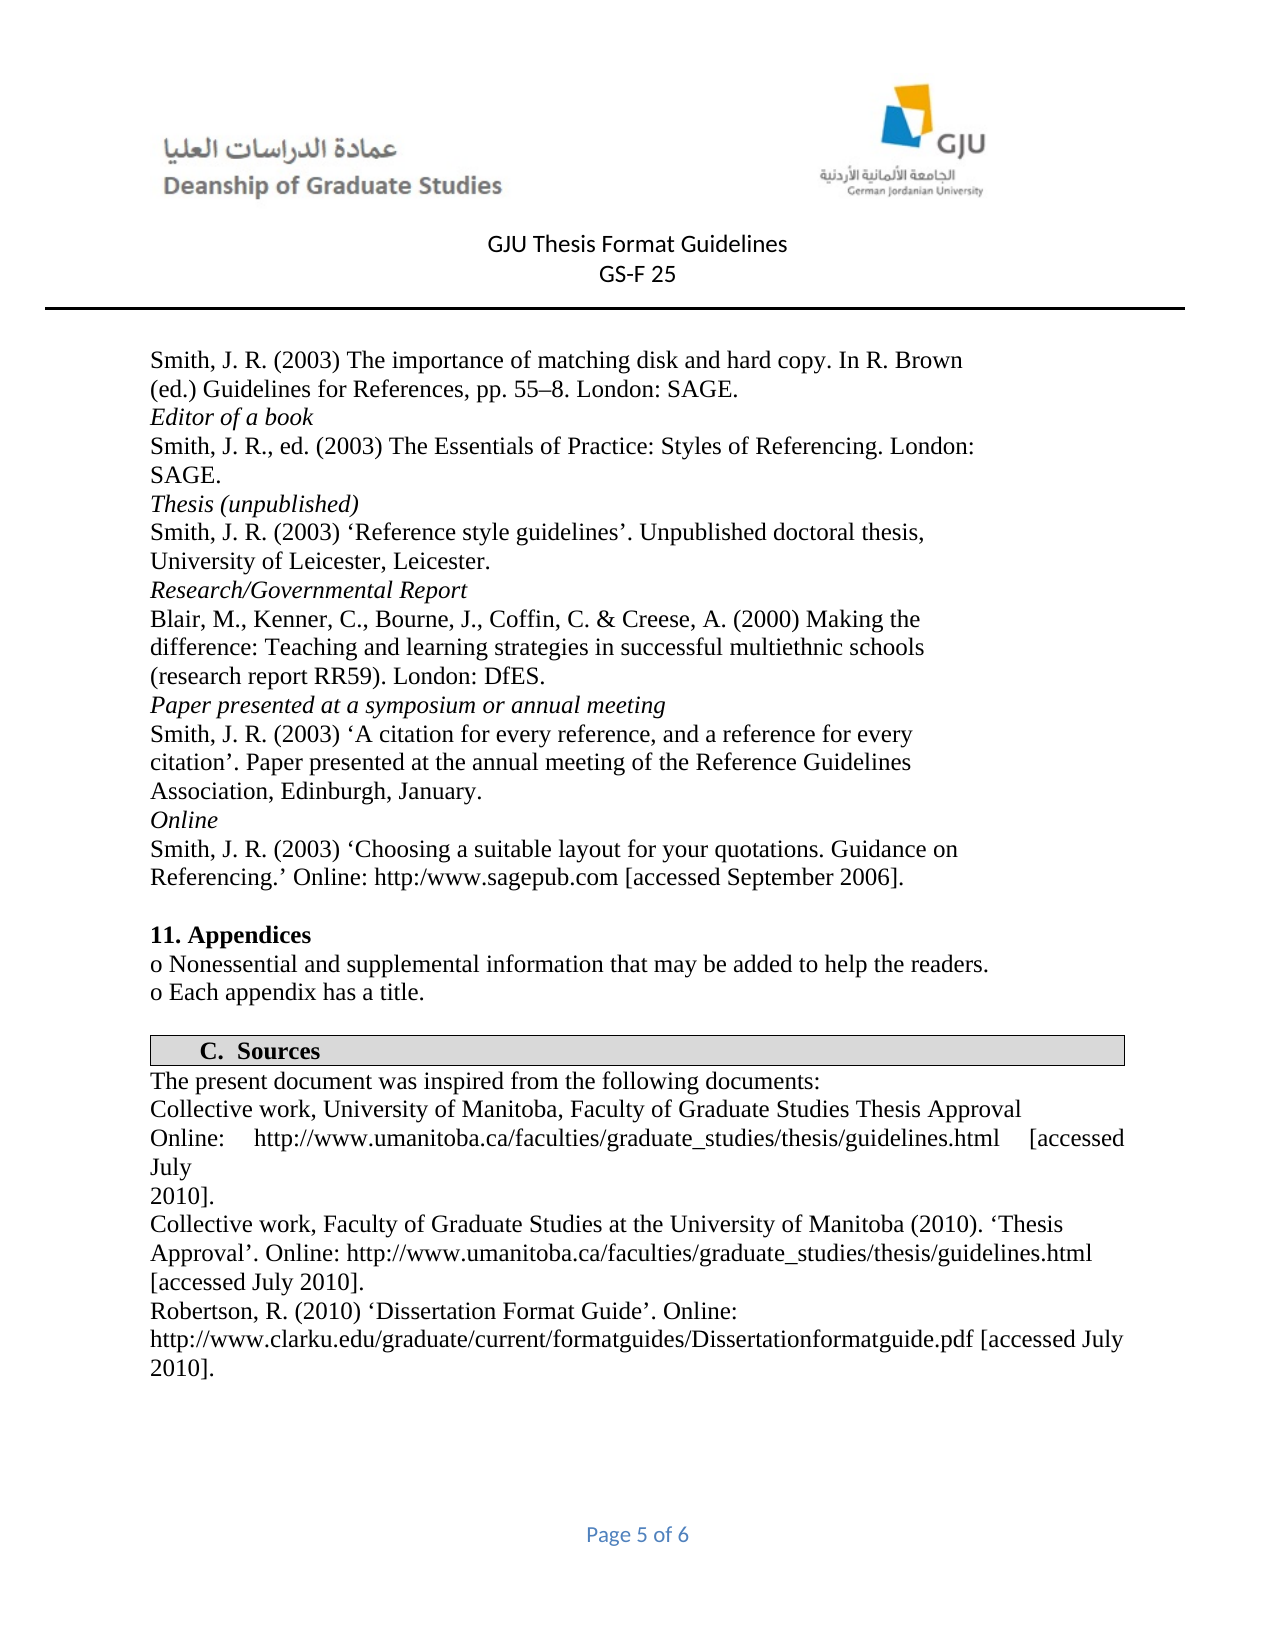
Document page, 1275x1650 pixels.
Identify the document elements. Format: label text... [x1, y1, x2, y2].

text http://www.clarku.edu/graduate/current/formatguides/Dissertationformatguide.pdf [accessed July [150, 1324, 1125, 1353]
text 2010]. [150, 1181, 1125, 1209]
text Association, Edinburgh, January. [150, 776, 1125, 805]
text (research report RR59). London: DfES. [150, 661, 1125, 690]
text Research/Governmental Report [150, 575, 1125, 604]
text o Each appendix has a title. [150, 977, 1125, 1006]
text Collective work, University of Manitoba, Faculty of Graduate Studies Thesis Approval [150, 1094, 1125, 1123]
text Online: http://www.umanitoba.ca/faculties/graduate_studies/thesis/guidelines.html [accessed July [150, 1123, 1125, 1181]
table_header Sources [151, 1036, 1124, 1065]
text SAGE. [150, 460, 1125, 489]
text Smith, J. R. (2003) The importance of matching disk and hard copy. In R. Brown [150, 345, 1125, 374]
text University of Leicester, Leicester. [150, 546, 1125, 575]
text [accessed July 2010]. [150, 1267, 1125, 1296]
text Blair, M., Kenner, C., Bourne, J., Coffin, C. & Creese, A. (2000) Making the [150, 604, 1125, 632]
text Editor of a book [150, 402, 1125, 431]
text o Nonessential and supplemental information that may be added to help the readers. [150, 949, 1125, 977]
text The present document was inspired from the following documents: [150, 1066, 1125, 1094]
text Smith, J. R. (2003) ‘Reference style guidelines’. Unpublished doctoral thesis, [150, 517, 1125, 546]
text difference: Teaching and learning strategies in successful multiethnic schools [150, 632, 1125, 661]
text 11. Appendices [150, 920, 1125, 949]
text citation’. Paper presented at the annual meeting of the Reference Guidelines [150, 747, 1125, 776]
text Paper presented at a symposium or annual meeting [150, 690, 1125, 719]
text Smith, J. R. (2003) ‘Choosing a suitable layout for your quotations. Guidance on [150, 834, 1125, 862]
text Smith, J. R. (2003) ‘A citation for every reference, and a reference for every [150, 719, 1125, 747]
text Smith, J. R., ed. (2003) The Essentials of Practice: Styles of Referencing. London: [150, 431, 1125, 460]
text 2010]. [150, 1353, 1125, 1382]
text Thesis (unpublished) [150, 489, 1125, 517]
text Referencing.’ Online: http:/www.sagepub.com [accessed September 2006]. [150, 862, 1125, 891]
text Online [150, 805, 1125, 834]
text Robertson, R. (2010) ‘Dissertation Format Guide’. Online: [150, 1296, 1125, 1324]
text Collective work, Faculty of Graduate Studies at the University of Manitoba (2010). ‘Thesis [150, 1209, 1125, 1238]
text (ed.) Guidelines for References, pp. 55–8. London: SAGE. [150, 374, 1125, 402]
picture [150, 73, 1150, 228]
text Approval’. Online: http://www.umanitoba.ca/faculties/graduate_studies/thesis/guidelines.html [150, 1238, 1125, 1267]
